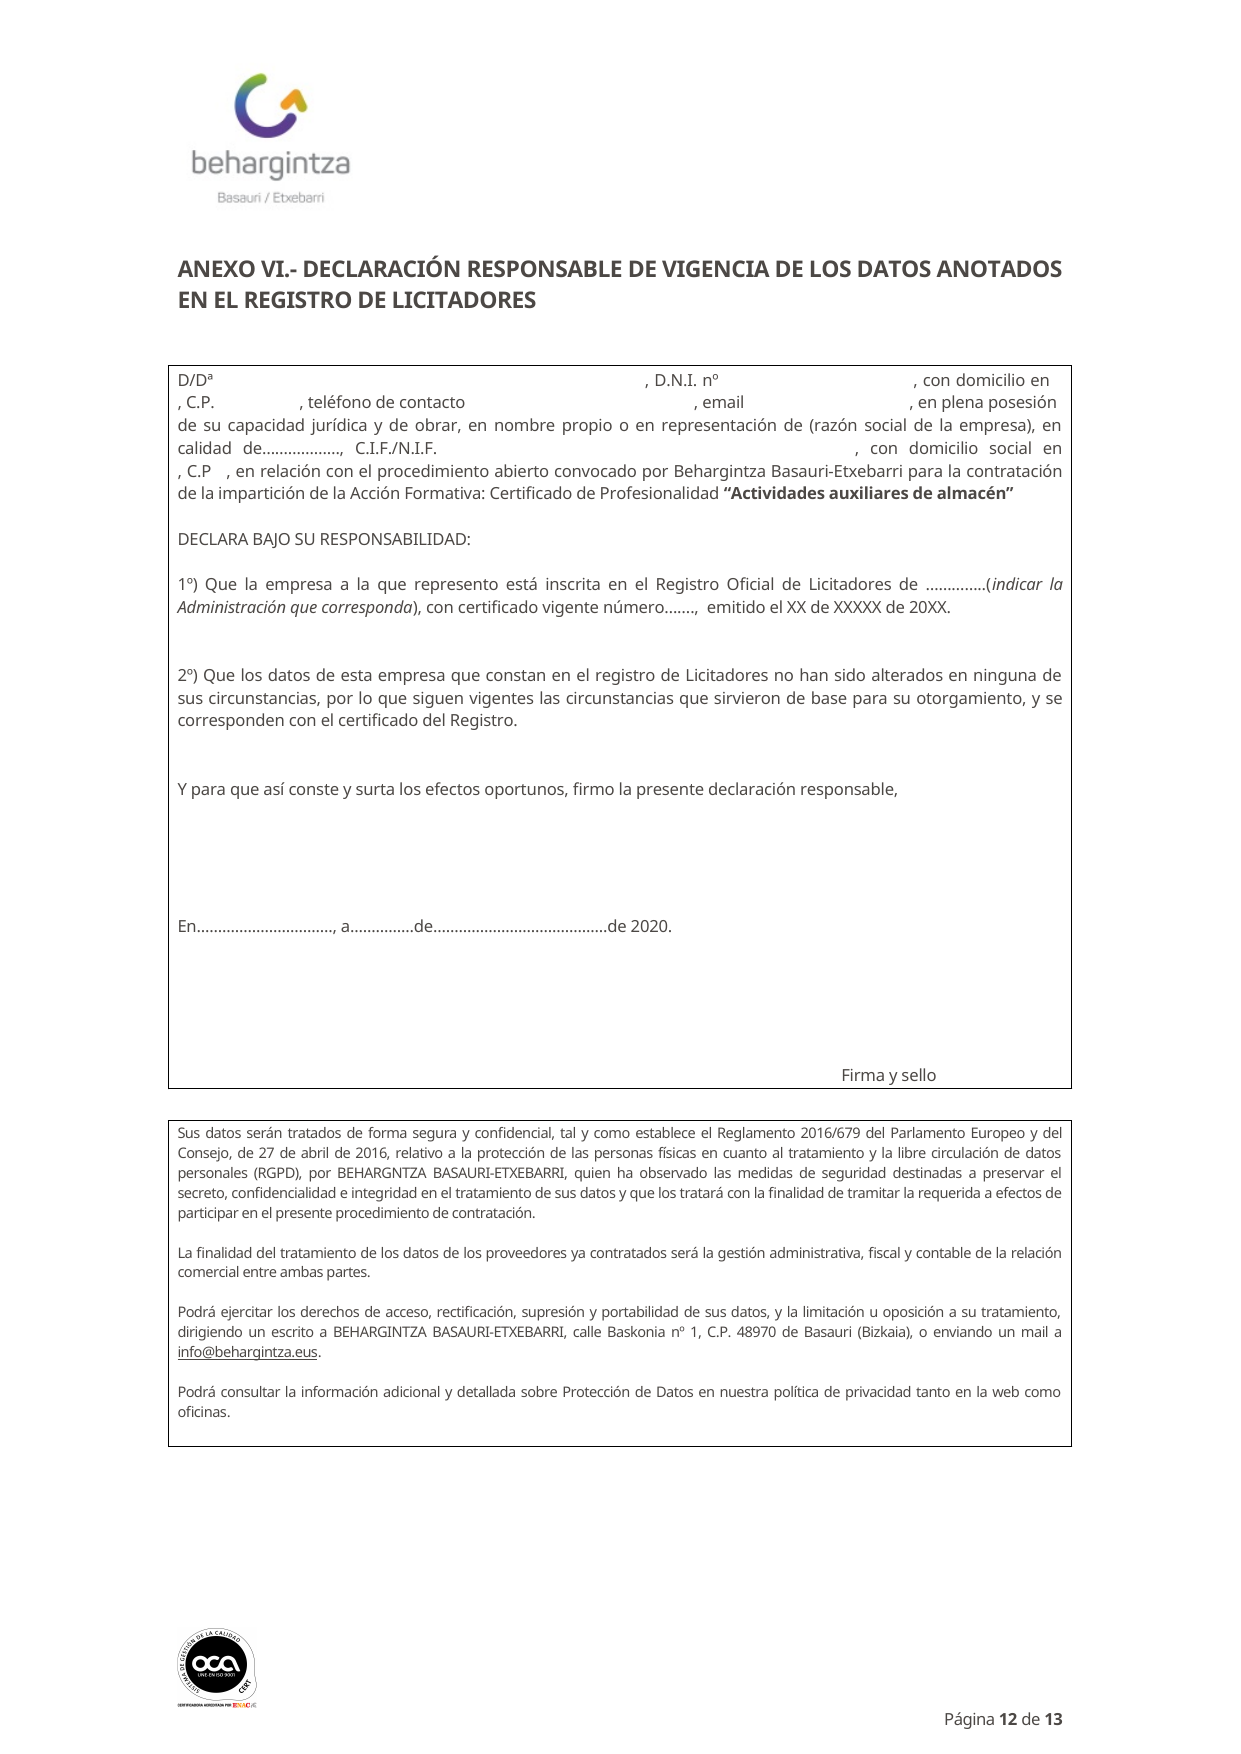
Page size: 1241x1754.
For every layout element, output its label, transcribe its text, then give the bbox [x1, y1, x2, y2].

text Podrá ejercitar los derechos de acceso, rectificación, supresión y portabilidad de sus datos, y la limitación u oposición a su tratamiento, dirigiendo un escrito a BEHARGINTZA BASAURI-ETXEBARRI, calle Baskonia nº 1, C.P. 48970 de Basauri (Bizkaia), o enviando un mail a info@behargintza.eus. [177, 1302, 1063, 1362]
text D/Dª , D.N.I. nº , con domicilio en , C.P. , teléfono de contacto , email , en plena posesión de su capacidad jurídica y de obrar, en nombre propio o en representación de (razón social de la empresa), en calidad de………………, C.I.F./N.I.F. , con domicilio social en , C.P , en relación con el procedimiento abierto convocado por Behargintza Basauri-Etxebarri para la contratación de la impartición de la Acción Formativa: Certificado de Profesionalidad “Actividades auxiliares de almacén” [169, 366, 1071, 505]
text La finalidad del tratamiento de los datos de los proveedores ya contratados será la gestión administrativa, fiscal y contable de la relación comercial entre ambas partes. [177, 1242, 1063, 1282]
text DECLARA BAJO SU RESPONSABILIDAD: [177, 527, 1063, 550]
text 1º) Que la empresa a la que represento está inscrita en el Registro Oficial de Licitadores de …………..(indicar la Administración que corresponda), con certificado vigente número……., emitido el XX de XXXXX de 20XX. [177, 573, 1063, 618]
picture [177, 1627, 257, 1708]
text En................................, a...............de.........................................de 2020. [177, 915, 1063, 937]
text Y para que así conste y surta los efectos oportunos, firmo la presente declaración responsable, [177, 777, 1063, 800]
text Sus datos serán tratados de forma segura y confidencial, tal y como establece el Reglamento 2016/679 del Parlamento Europeo y del Consejo, de 27 de abril de 2016, relativo a la protección de las personas físicas en cuanto al tratamiento y la libre circulación de datos personales (RGPD), por BEHARGNTZA BASAURI-ETXEBARRI, quien ha observado las medidas de seguridad destinadas a preservar el secreto, confidencialidad e integridad en el tratamiento de sus datos y que los tratará con la finalidad de tramitar la requerida a efectos de participar en el presente procedimiento de contratación. [169, 1121, 1071, 1222]
text Podrá consultar la información adicional y detallada sobre Protección de Datos en nuestra política de privacidad tanto en la web como oficinas. [177, 1382, 1063, 1421]
picture [177, 44, 365, 232]
subtitle ANEXO VI.- DECLARACIÓN RESPONSABLE DE VIGENCIA DE LOS DATOS ANOTADOS EN EL REGISTRO DE LICITADORES [177, 253, 1063, 315]
text Firma y sello [169, 1060, 1071, 1088]
text 2º) Que los datos de esta empresa que constan en el registro de Licitadores no han sido alterados en ninguna de sus circunstancias, por lo que siguen vigentes las circunstancias que sirvieron de base para su otorgamiento, y se corresponden con el certificado del Registro. [177, 664, 1063, 732]
